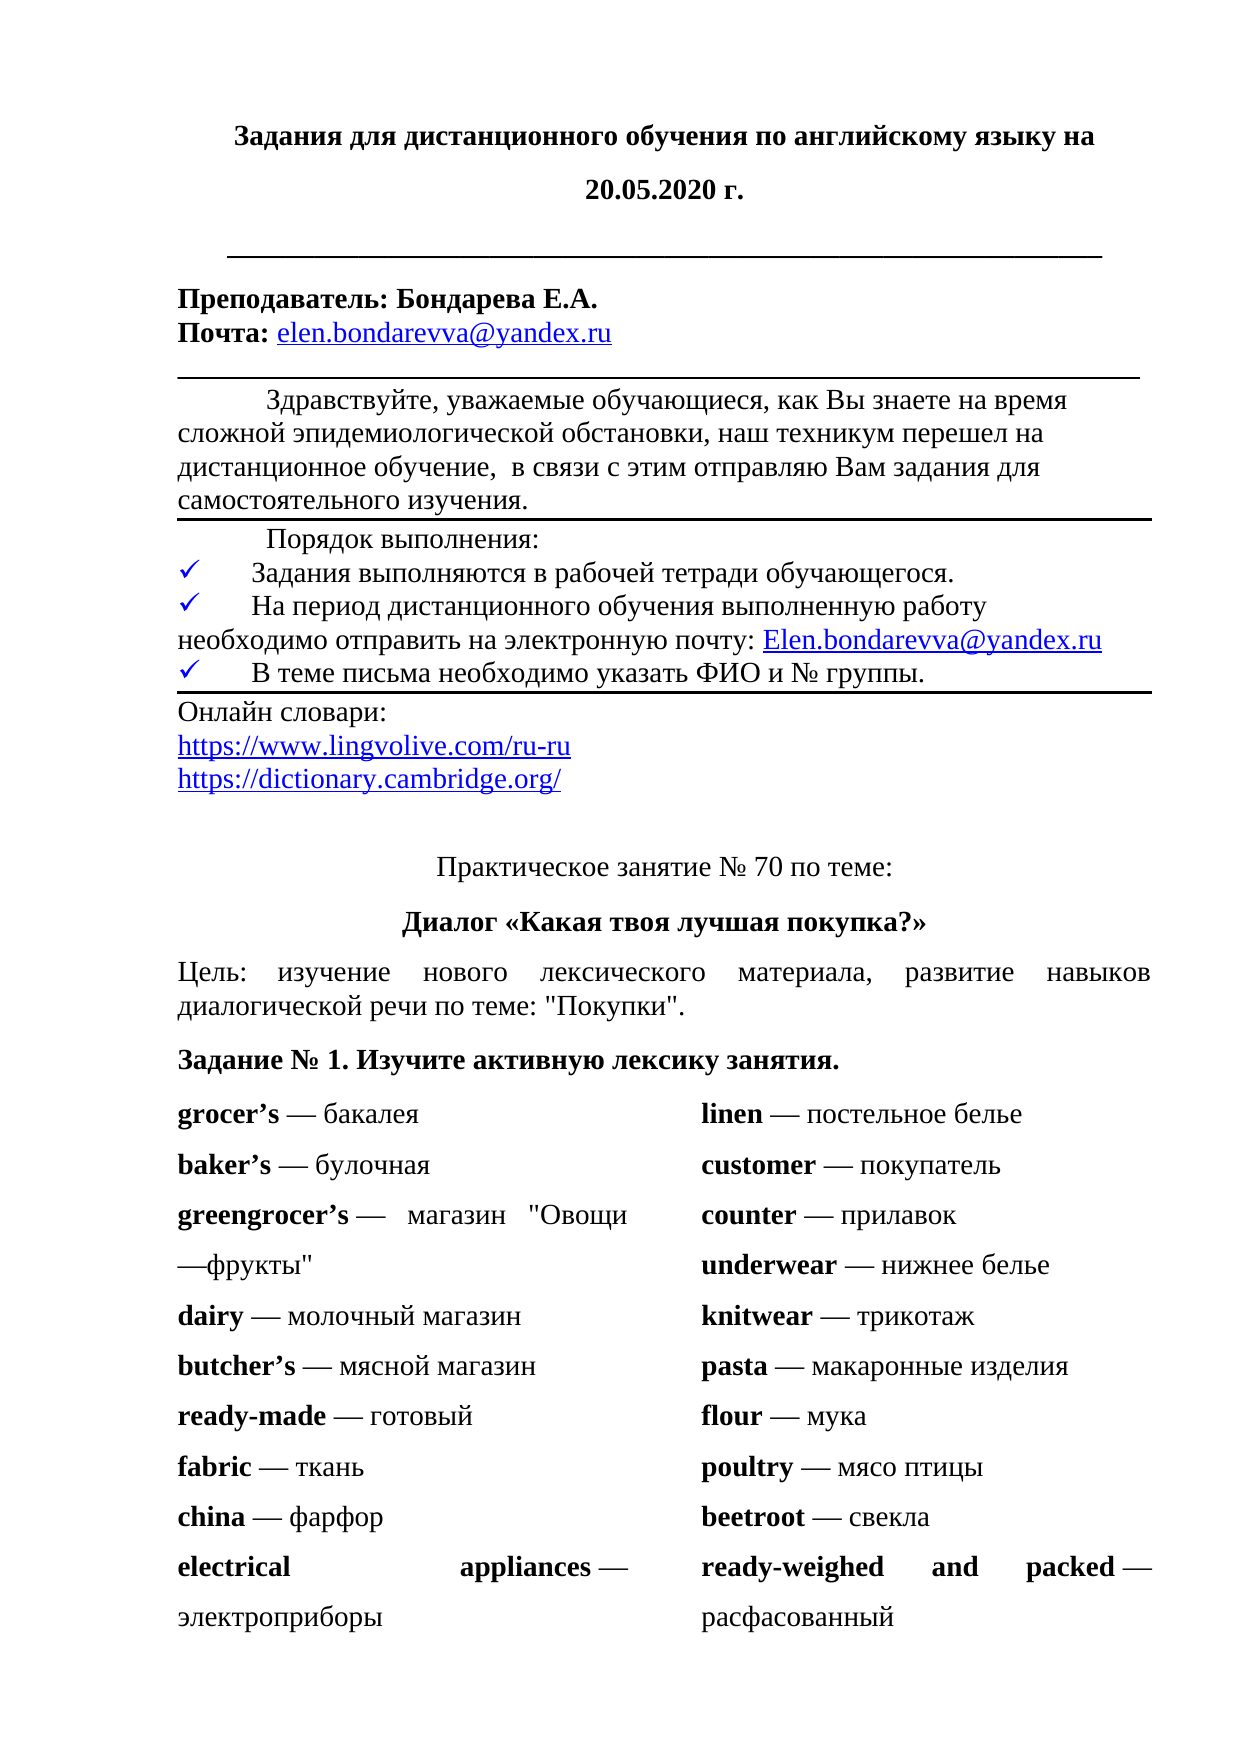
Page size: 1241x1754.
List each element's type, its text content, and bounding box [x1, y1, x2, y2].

text Преподаватель: Бондарева Е.А. [177, 281, 1152, 315]
text ready-weighed and packed — расфасованный [701, 1549, 1152, 1633]
list Задания выполняются в рабочей тетради обучающегося. [177, 555, 1152, 588]
text baker’s — булочная [177, 1147, 627, 1180]
text 20.05.2020 г. [177, 172, 1152, 206]
text china — фарфор [177, 1499, 627, 1532]
text poultry — мясо птицы [701, 1449, 1152, 1482]
text Здравствуйте, уважаемые обучающиеся, как Вы знаете на время сложной эпидемиологической обстановки, наш техникум перешел на дистанционное обучение, в связи с этим отправляю Вам задания для самостоятельного изучения. [177, 382, 1152, 518]
text ready-made — готовый [177, 1398, 627, 1432]
list https://www.lingvolive.com/ru-ru [177, 728, 1152, 762]
text Цель: изучение нового лексического материала, развитие навыков диалогической речи по теме: "Покупки". [177, 954, 1152, 1021]
text ____________________________________________________________ [177, 227, 1152, 260]
list В теме письма необходимо указать ФИО и № группы. [177, 656, 1152, 691]
text grocer’s — бакалея [177, 1096, 627, 1130]
list Онлайн словари: [177, 694, 1152, 728]
text fabric — ткань [177, 1449, 627, 1482]
text greengrocer’s — магазин "Овощи—фрукты" [177, 1197, 627, 1281]
text electrical appliances — электроприборы [177, 1549, 627, 1633]
text Почта: elen.bondarevva@yandex.ru [177, 315, 1152, 348]
text flour — мука [701, 1398, 1152, 1432]
text dairy — молочный магазин [177, 1298, 627, 1331]
text Порядок выполнения: [177, 521, 1152, 555]
text pasta — макаронные изделия [701, 1348, 1152, 1382]
text knitwear — трикотаж [701, 1298, 1152, 1331]
list На период дистанционного обучения выполненную работу [177, 588, 1152, 622]
text customer — покупатель [701, 1147, 1152, 1180]
text underwear — нижнее белье [701, 1247, 1152, 1281]
text counter — прилавок [701, 1197, 1152, 1231]
text linen — постельное белье [701, 1096, 1152, 1130]
text butcher’s — мясной магазин [177, 1348, 627, 1382]
text Диалог «Какая твоя лучшая покупка?» [177, 904, 1152, 937]
text Задания для дистанционного обучения по английскому языку на [177, 118, 1152, 152]
text Задание № 1. Изучите активную лексику занятия. [177, 1042, 1152, 1076]
text __________________________________________________________________ [177, 348, 1152, 382]
text Практическое занятие № 70 по теме: [177, 849, 1152, 883]
text необходимо отправить на электронную почту: Elen.bondarevva@yandex.ru [177, 622, 1152, 656]
list https://dictionary.cambridge.org/ [177, 762, 1152, 795]
text beetroot — свекла [701, 1499, 1152, 1532]
